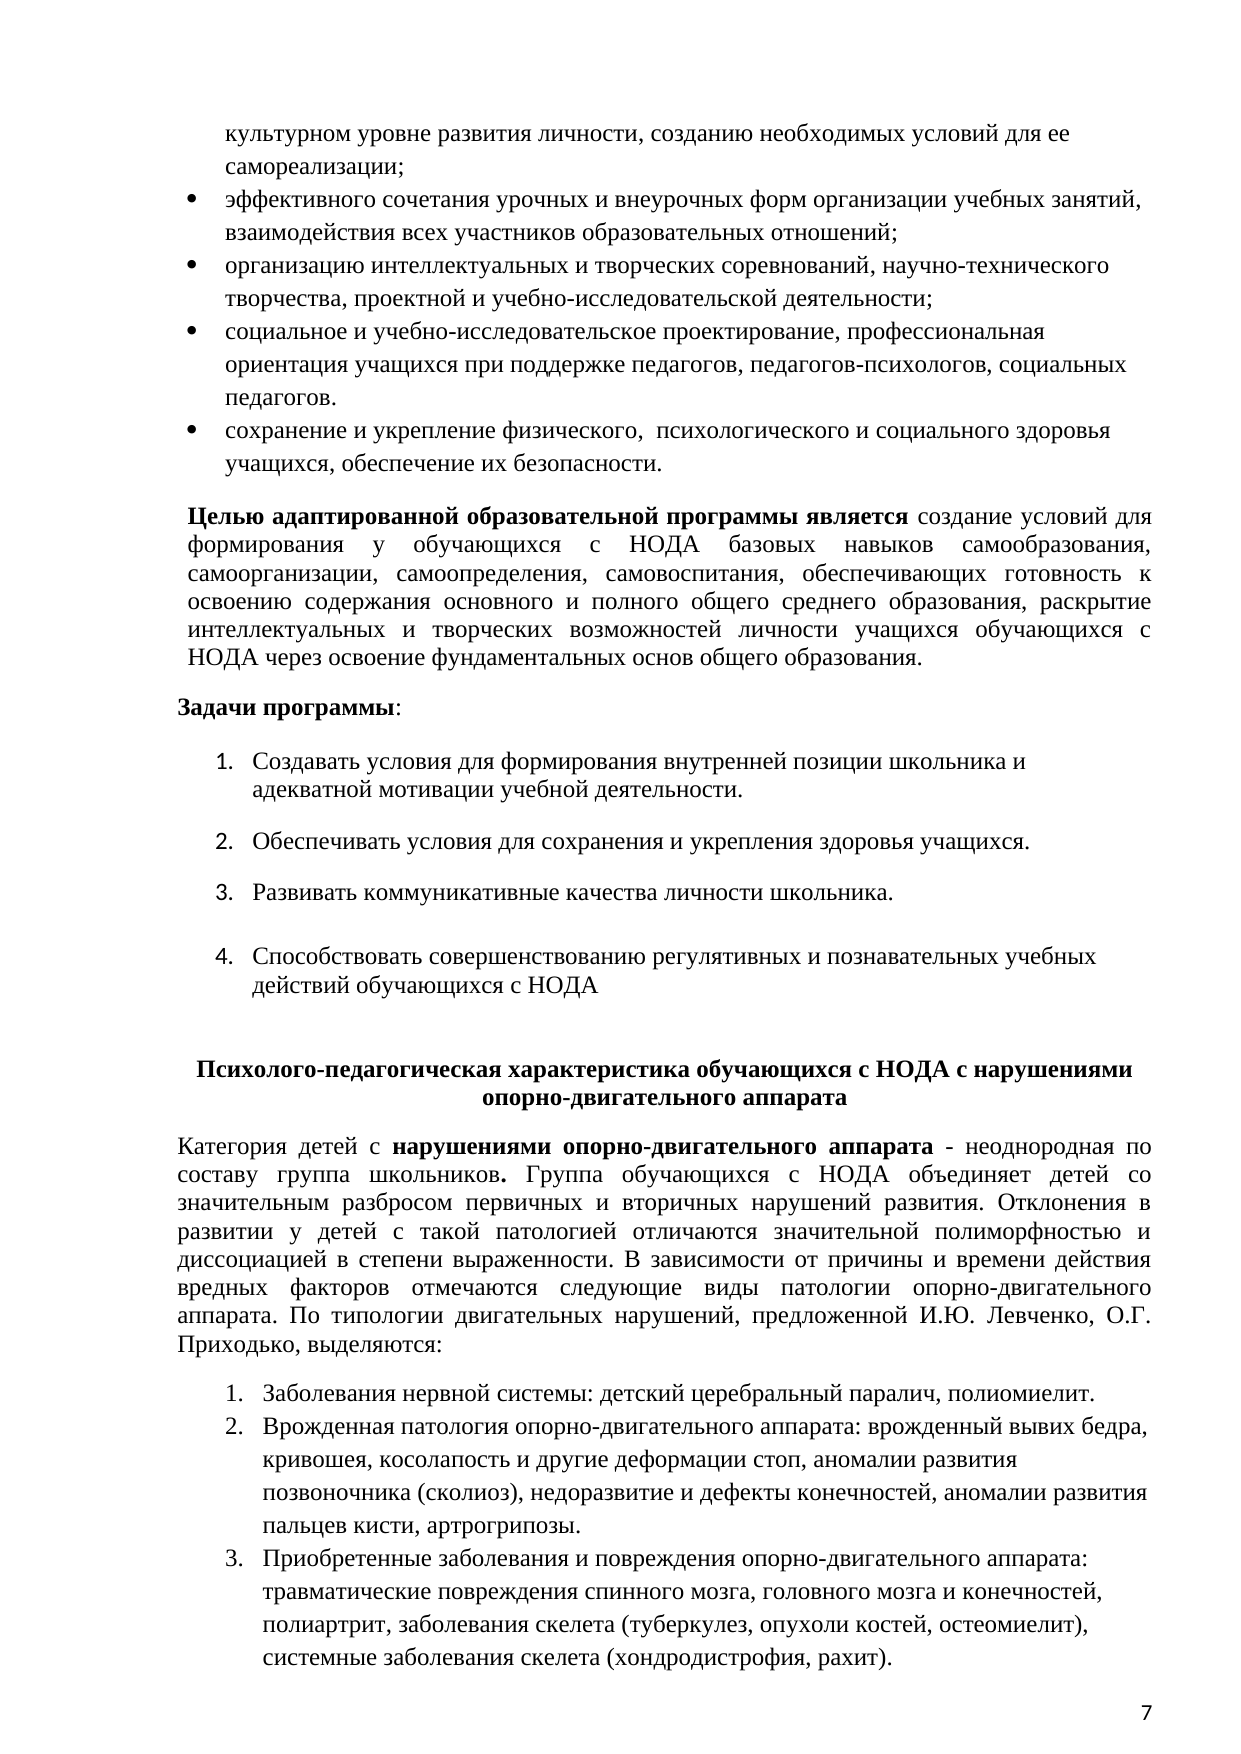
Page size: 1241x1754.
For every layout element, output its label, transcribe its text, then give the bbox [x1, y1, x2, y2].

list Создавать условия для формирования внутренней позиции школьника и адекватной мотивации учебной деятельности. [215, 746, 1152, 803]
list эффективного сочетания урочных и внеурочных форм организации учебных занятий, взаимодействия всех участников образовательных отношений; [187, 184, 1152, 246]
list Обеспечивать условия для сохранения и укрепления здоровья учащихся. [215, 826, 1152, 855]
list организацию интеллектуальных и творческих соревнований, научно-технического творчества, проектной и учебно-исследовательской деятельности; [187, 250, 1152, 312]
text Целью адаптированной образовательной программы является создание условий для формирования у обучающихся с НОДА базовых навыков самообразования, самоорганизации, самоопределения, самовоспитания, обеспечивающих готовность к освоению содержания основного и полного общего среднего образования, раскрытие интеллектуальных и творческих возможностей личности учащихся обучающихся с НОДА через освоение фундаментальных основ общего образования. [187, 502, 1152, 671]
list Заболевания нервной системы: детский церебральный паралич, полиомиелит. [225, 1378, 1152, 1407]
list Приобретенные заболевания и повреждения опорно-двигательного аппарата: травматические повреждения спинного мозга, головного мозга и конечностей, полиартрит, заболевания скелета (туберкулез, опухоли костей, остеомиелит), системные заболевания скелета (хондродистрофия, рахит). [225, 1543, 1152, 1671]
list Способствовать совершенствованию регулятивных и познавательных учебных действий обучающихся с НОДА [215, 940, 1152, 999]
text Задачи программы: [177, 692, 1152, 721]
text Категория детей с нарушениями опорно-двигательного аппарата - неоднородная по составу группа школьников. Группа обучающихся с НОДА объединяет детей со значительным разбросом первичных и вторичных нарушений развития. Отклонения в развитии у детей с такой патологией отличаются значительной полиморфностью и диссоциацией в степени выраженности. В зависимости от причины и времени действия вредных факторов отмечаются следующие виды патологии опорно-двигательного аппарата. По типологии двигательных нарушений, предложенной И.Ю. Левченко, О.Г. Приходько, выделяются: [177, 1132, 1152, 1357]
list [187, 118, 1152, 179]
list социальное и учебно-исследовательское проектирование, профессиональная ориентация учащихся при поддержке педагогов, педагогов-психологов, социальных педагогов. [187, 316, 1152, 411]
list сохранение и укрепление физического, психологического и социального здоровья учащихся, обеспечение их безопасности. [187, 415, 1152, 477]
list Врожденная патология опорно-двигательного аппарата: врожденный вывих бедра, кривошея, косолапость и другие деформации стоп, аномалии развития позвоночника (сколиоз), недоразвитие и дефекты конечностей, аномалии развития пальцев кисти, артрогрипозы. [225, 1411, 1152, 1539]
list Развивать коммуникативные качества личности школьника. [215, 876, 1152, 907]
text Психолого-педагогическая характеристика обучающихся с НОДА с нарушениями опорно-двигательного аппарата [177, 1055, 1152, 1111]
